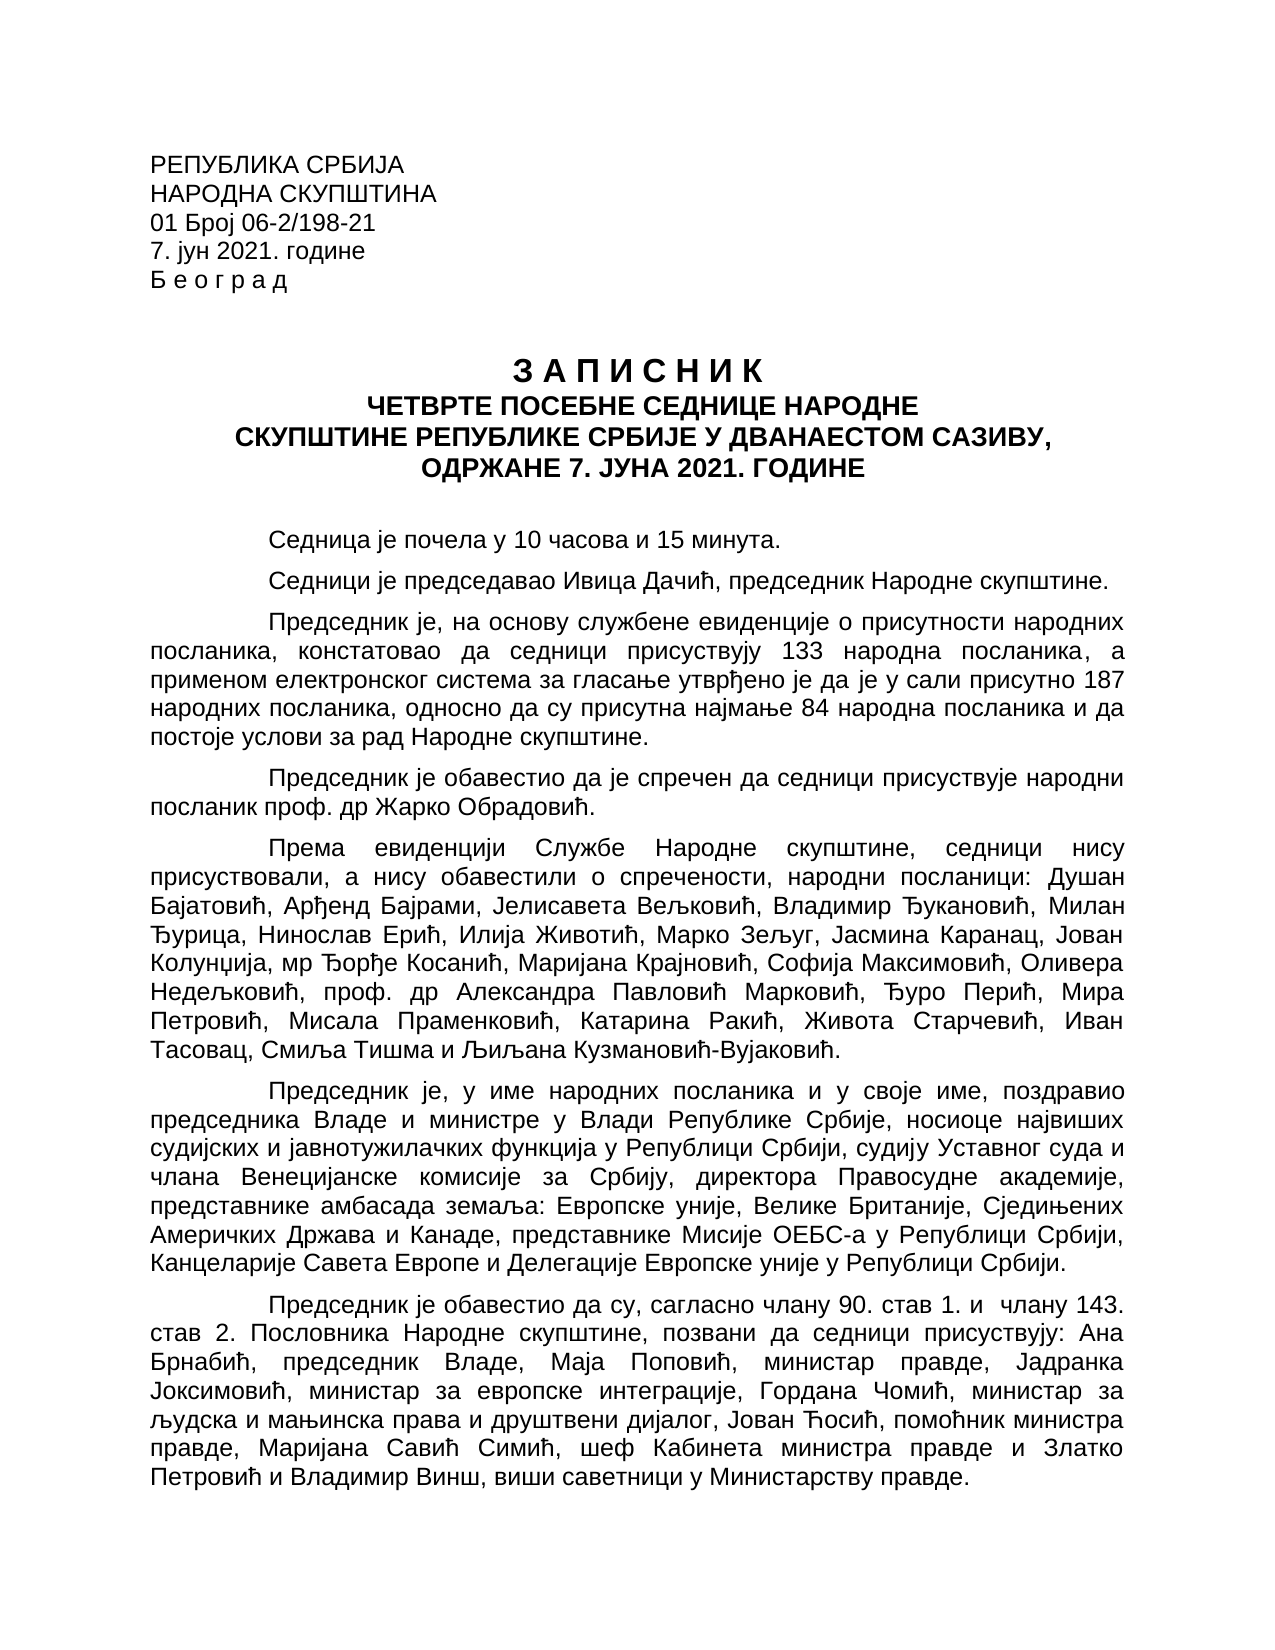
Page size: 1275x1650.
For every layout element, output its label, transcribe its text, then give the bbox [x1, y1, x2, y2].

text ОДРЖАНЕ 7. ЈУНА 2021. ГОДИНЕ [150, 452, 1136, 483]
text НАРОДНА СКУПШТИНА [150, 179, 1125, 207]
text Према евиденцији Службе Народне скупштине, седници нису присуствовали, а нису обавестили о спречености, народни посланици: Душан Бајатовић, Арђенд Бајрами, Јелисавета Вељковић, Владимир Ђукановић, Милан Ђурица, Нинослав Ерић, Илија Животић, Марко Зељуг, Јасмина Каранац, Јован Колунџија, мр Ђорђе Косанић, Маријана Крајновић, Софија Максимовић, Оливера Недељковић, проф. др Александра Павловић Марковић, Ђуро Перић, Мира Петровић, Мисала Праменковић, Катарина Ракић, Живота Старчевић, Иван Тасовац, Смиља Тишма и Љиљана Кузмановић-Вујаковић. [150, 833, 1125, 1063]
text З А П И С Н И К [150, 351, 1125, 390]
text Председник је, на основу службене евиденције о присутности народних посланика, констатовао да седници присуствују 133 народна посланика, а применом електронског система за гласање утврђено је да je у сали присутнo 187 народних посланика, односно да су присутна најмање 84 народна посланика и да постоје услови за рад Народне скупштине. [150, 607, 1125, 751]
text Седница је почела у 10 часова и 15 минута. [150, 525, 1125, 553]
text Б е о г р а д [150, 265, 1125, 294]
text ЧЕТВРТЕ ПОСЕБНЕ СЕДНИЦЕ НАРОДНЕ [150, 390, 1136, 421]
text 01 Број 06-2/198-21 [150, 207, 1125, 236]
text РЕПУБЛИКА СРБИЈА [150, 150, 1125, 179]
text Седници је председавао Ивица Дачић, председник Народне скупштине. [150, 566, 1125, 595]
text СКУПШТИНЕ РЕПУБЛИКЕ СРБИЈЕ У ДВАНАЕСТОМ САЗИВУ, [150, 421, 1136, 452]
text 7. јун 2021. године [150, 236, 1125, 265]
text Председник је обавестио да су, сагласно члану 90. став 1. и члану 143. став 2. Пословника Народне скупштине, позвани да седници присуствују: Ана Брнабић, председник Владе, Маја Поповић, министар правде, Јадранка Јоксимовић, министар за европске интеграције, Гордана Чомић, министар за људска и мањинска права и друштвени дијалог, Јован Ћосић, помоћник министра правде, Маријана Савић Симић, шеф Кабинета министра правде и Златко Петровић и Владимир Винш, виши саветници у Министарству правде. [150, 1290, 1125, 1491]
text Председник је, у име народних посланика и у своје име, поздравио председника Владе и министре у Влади Републике Србије, носиоце највиших судијских и јавнотужилачких функција у Републици Србији, судију Уставног суда и члана Венецијанске комисије за Србију, директора Правосудне академије, представнике амбасада земаља: Европске уније, Велике Британије, Сједињених Америчких Држава и Канаде, представнике Мисије ОЕБС-а у Републици Србији, Канцеларије Савета Европе и Делегације Европске уније у Републици Србији. [150, 1076, 1125, 1277]
text Председник је обавестио да је спречен да седници присуствује народни посланик проф. др Жарко Обрадовић. [150, 763, 1125, 821]
